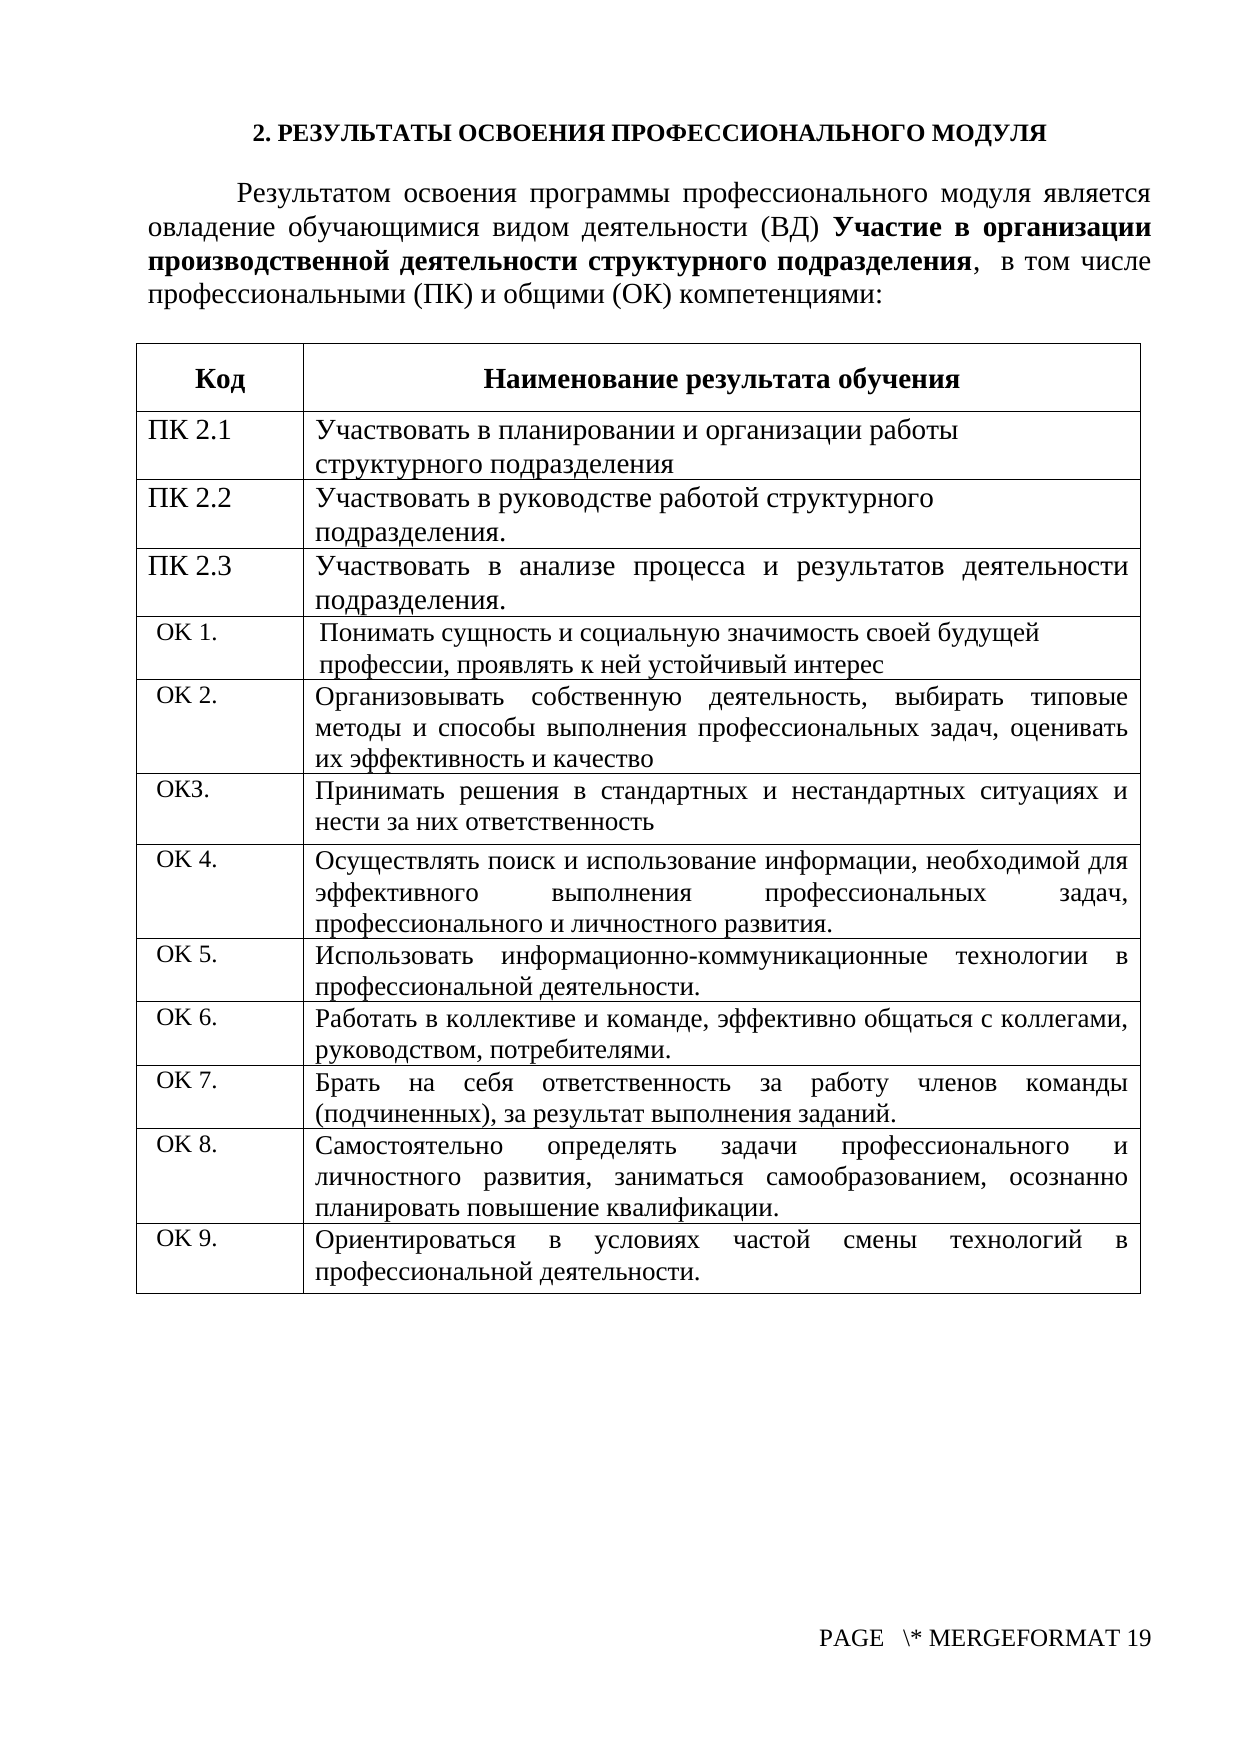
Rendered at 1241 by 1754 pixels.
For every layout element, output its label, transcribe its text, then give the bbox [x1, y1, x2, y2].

table_cell ОКЗ. [137, 774, 303, 843]
table_cell ПК 2.1 [137, 412, 303, 479]
table_cell Самостоятельно определять задачи профессионального и личностного развития, заниматься самообразованием, осознанно планировать повышение квалификации. [304, 1129, 1140, 1222]
table_cell ПК 2.2 [137, 480, 303, 547]
table_cell Осуществлять поиск и использование информации, необходимой для эффективного выполнения профессиональных задач, профессионального и личностного развития. [304, 845, 1140, 938]
table_cell Участвовать в руководстве работой структурного подразделения. [304, 480, 1140, 547]
table_cell Организовывать собственную деятельность, выбирать типовые методы и способы выполнения профессиональных задач, оценивать их эффективность и качество [304, 680, 1140, 773]
table_cell Принимать решения в стандартных и нестандартных ситуациях и нести за них ответственность [304, 774, 1140, 843]
table_cell OK 7. [137, 1066, 303, 1128]
table_cell OK 4. [137, 845, 303, 938]
table_cell Ориентироваться в условиях частой смены технологий в профессиональной деятельности. [304, 1224, 1140, 1292]
table_cell Использовать информационно-коммуникационные технологии в профессиональной деятельности. [304, 939, 1140, 1001]
table_header Код [137, 344, 303, 411]
table_cell OK 6. [137, 1002, 303, 1064]
table_cell Работать в коллективе и команде, эффективно общаться с коллегами, руководством, потребителями. [304, 1002, 1140, 1064]
text Результатом освоения программы профессионального модуля является овладение обучающимися видом деятельности (ВД) Участие в организации производственной деятельности структурного подразделения, в том числе профессиональными (ПК) и общими (ОК) компетенциями: [148, 176, 1152, 310]
table_cell Участвовать в анализе процесса и результатов деятельности подразделения. [304, 549, 1140, 616]
table_header Наименование результата обучения [304, 344, 1140, 411]
table_cell OK 5. [137, 939, 303, 1001]
table_cell OK 9. [137, 1224, 303, 1292]
subtitle 2. результаты освоения ПРОФЕССИОНАЛЬНОГО МОДУЛЯ [148, 118, 1152, 147]
table_cell OK 1. [137, 617, 303, 679]
table_cell Участвовать в планировании и организации работы структурного подразделения [304, 412, 1140, 479]
table_cell ПК 2.3 [137, 549, 303, 616]
table_cell Понимать сущность и социальную значимость своей будущей профессии, проявлять к ней устойчивый интерес [304, 617, 1140, 679]
table_cell OK 2. [137, 680, 303, 773]
table_cell OK 8. [137, 1129, 303, 1222]
table_cell Брать на себя ответственность за работу членов команды (подчиненных), за результат выполнения заданий. [304, 1066, 1140, 1128]
